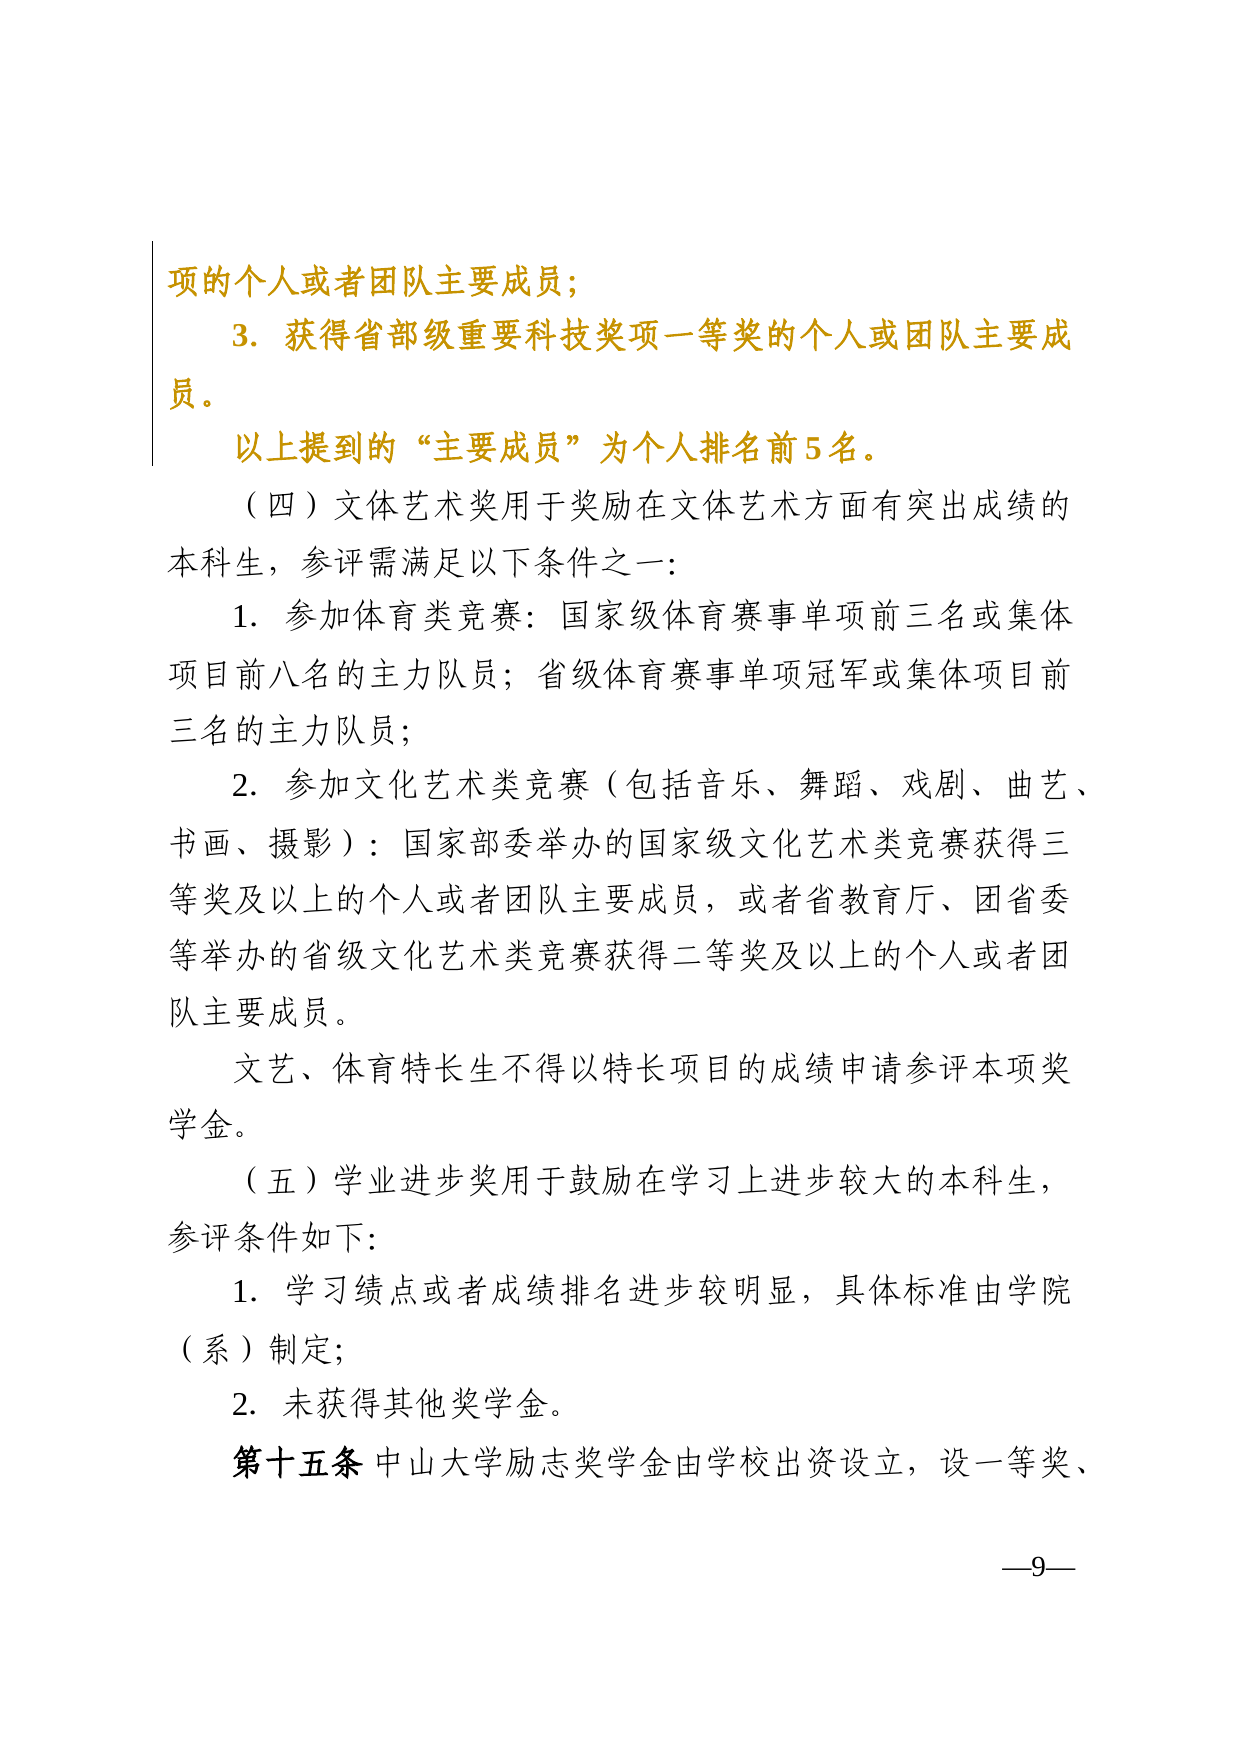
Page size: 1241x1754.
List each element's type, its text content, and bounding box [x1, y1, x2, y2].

text （五）学业进步奖用于鼓励在学习上进步较大的本科生，参评条件如下： [166, 1141, 1074, 1254]
text 以上提到的“主要成员”为个人排名前5名。 [167, 410, 1074, 466]
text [167, 1423, 1074, 1479]
text 1．参加体育类竞赛：国家级体育赛事单项前三名或集体项目前八名的主力队员；省级体育赛事单项冠军或集体项目前三名的主力队员； [167, 579, 1074, 748]
text 2．参加文化艺术类竞赛（包括音乐、舞蹈、戏剧、曲艺、书画、摄影）：国家部委举办的国家级文化艺术类竞赛获得三等奖及以上的个人或者团队主要成员，或者省教育厅、团省委等举办的省级文化艺术类竞赛获得二等奖及以上的个人或者团队主要成员。 [167, 748, 1074, 1029]
text （四）文体艺术奖用于奖励在文体艺术方面有突出成绩的本科生，参评需满足以下条件之一： [166, 466, 1074, 579]
text 1．学习绩点或者成绩排名进步较明显，具体标准由学院（系）制定； [167, 1254, 1074, 1366]
text 文艺、体育特长生不得以特长项目的成绩申请参评本项奖学金。 [166, 1029, 1074, 1141]
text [167, 241, 1074, 298]
text 2．未获得其他奖学金。 [167, 1366, 1074, 1423]
text 3．获得省部级重要科技奖项一等奖的个人或团队主要成员。 [167, 298, 1074, 410]
